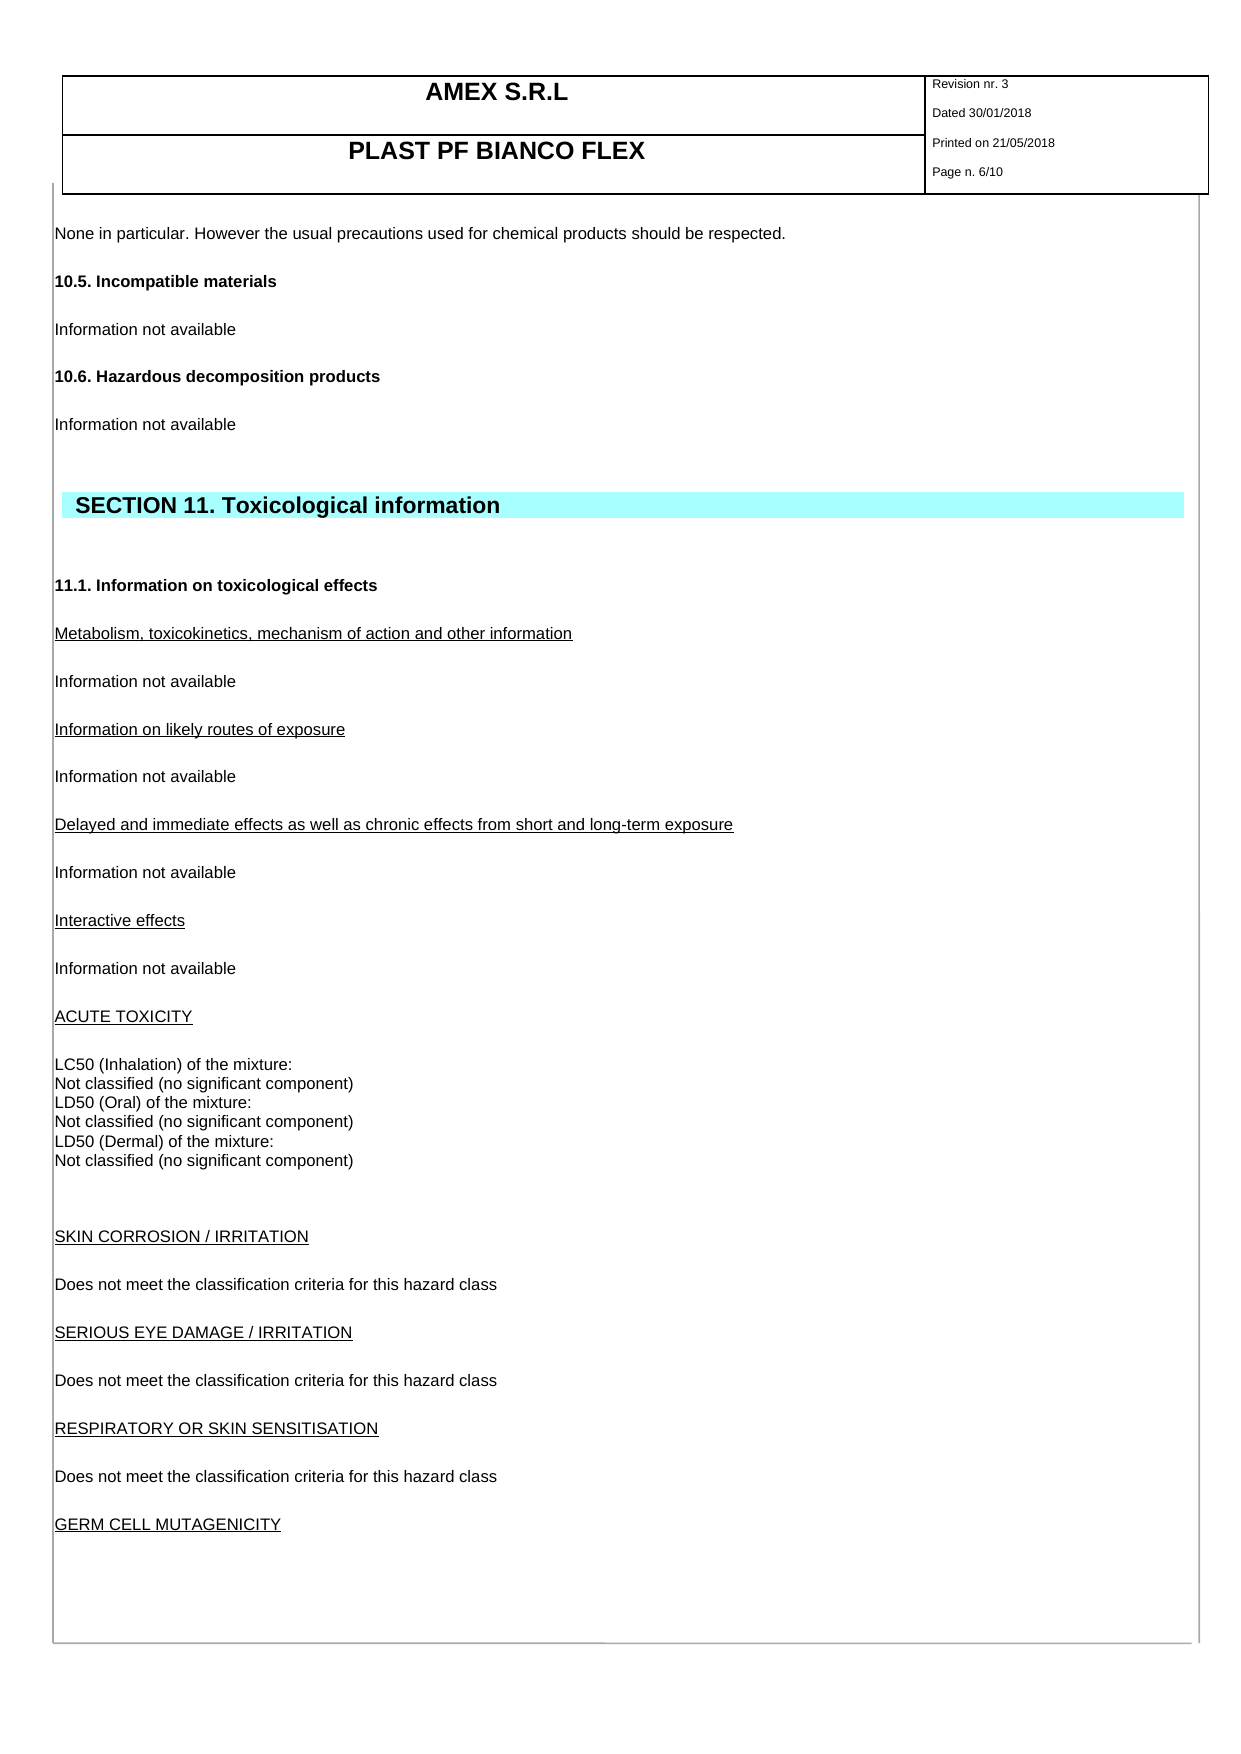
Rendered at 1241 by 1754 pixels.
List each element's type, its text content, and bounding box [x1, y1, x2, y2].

text Metabolism, toxicokinetics, mechanism of action and other information [54, 623, 1186, 643]
text None in particular. However the usual precautions used for chemical products should be respected. [54, 223, 1186, 243]
text Information on likely routes of exposure [54, 719, 1186, 738]
text SERIOUS EYE DAMAGE / IRRITATION [54, 1323, 1186, 1342]
text SKIN CORROSION / IRRITATION [54, 1227, 1186, 1246]
text ACUTE TOXICITY [54, 1007, 1186, 1026]
text Information not available [54, 959, 1186, 978]
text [54, 1371, 1186, 1390]
text Information not available [54, 863, 1186, 882]
text Not classified (no significant component) [54, 1074, 1186, 1093]
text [54, 1467, 1186, 1486]
text Information not available [54, 767, 1186, 786]
text LD50 (Dermal) of the mixture: [54, 1131, 1186, 1151]
text Interactive effects [54, 911, 1186, 930]
text 10.5. Incompatible materials [54, 271, 1186, 291]
text Not classified (no significant component) [54, 1151, 1186, 1170]
text Information not available [54, 319, 1186, 338]
text Information not available [54, 415, 1186, 434]
table_header SECTION 11. Toxicological information [62, 492, 1184, 518]
text 11.1. Information on toxicological effects [54, 576, 1186, 595]
text Delayed and immediate effects as well as chronic effects from short and long-term exposure [54, 815, 1186, 834]
text RESPIRATORY OR SKIN SENSITISATION [54, 1419, 1186, 1438]
text GERM CELL MUTAGENICITY [54, 1515, 1186, 1534]
text Does not meet the classification criteria for this hazard class [54, 1275, 1186, 1294]
text Not classified (no significant component) [54, 1112, 1186, 1131]
text Information not available [54, 671, 1186, 691]
text LD50 (Oral) of the mixture: [54, 1093, 1186, 1112]
text LC50 (Inhalation) of the mixture: [54, 1055, 1186, 1074]
text 10.6. Hazardous decomposition products [54, 367, 1186, 386]
